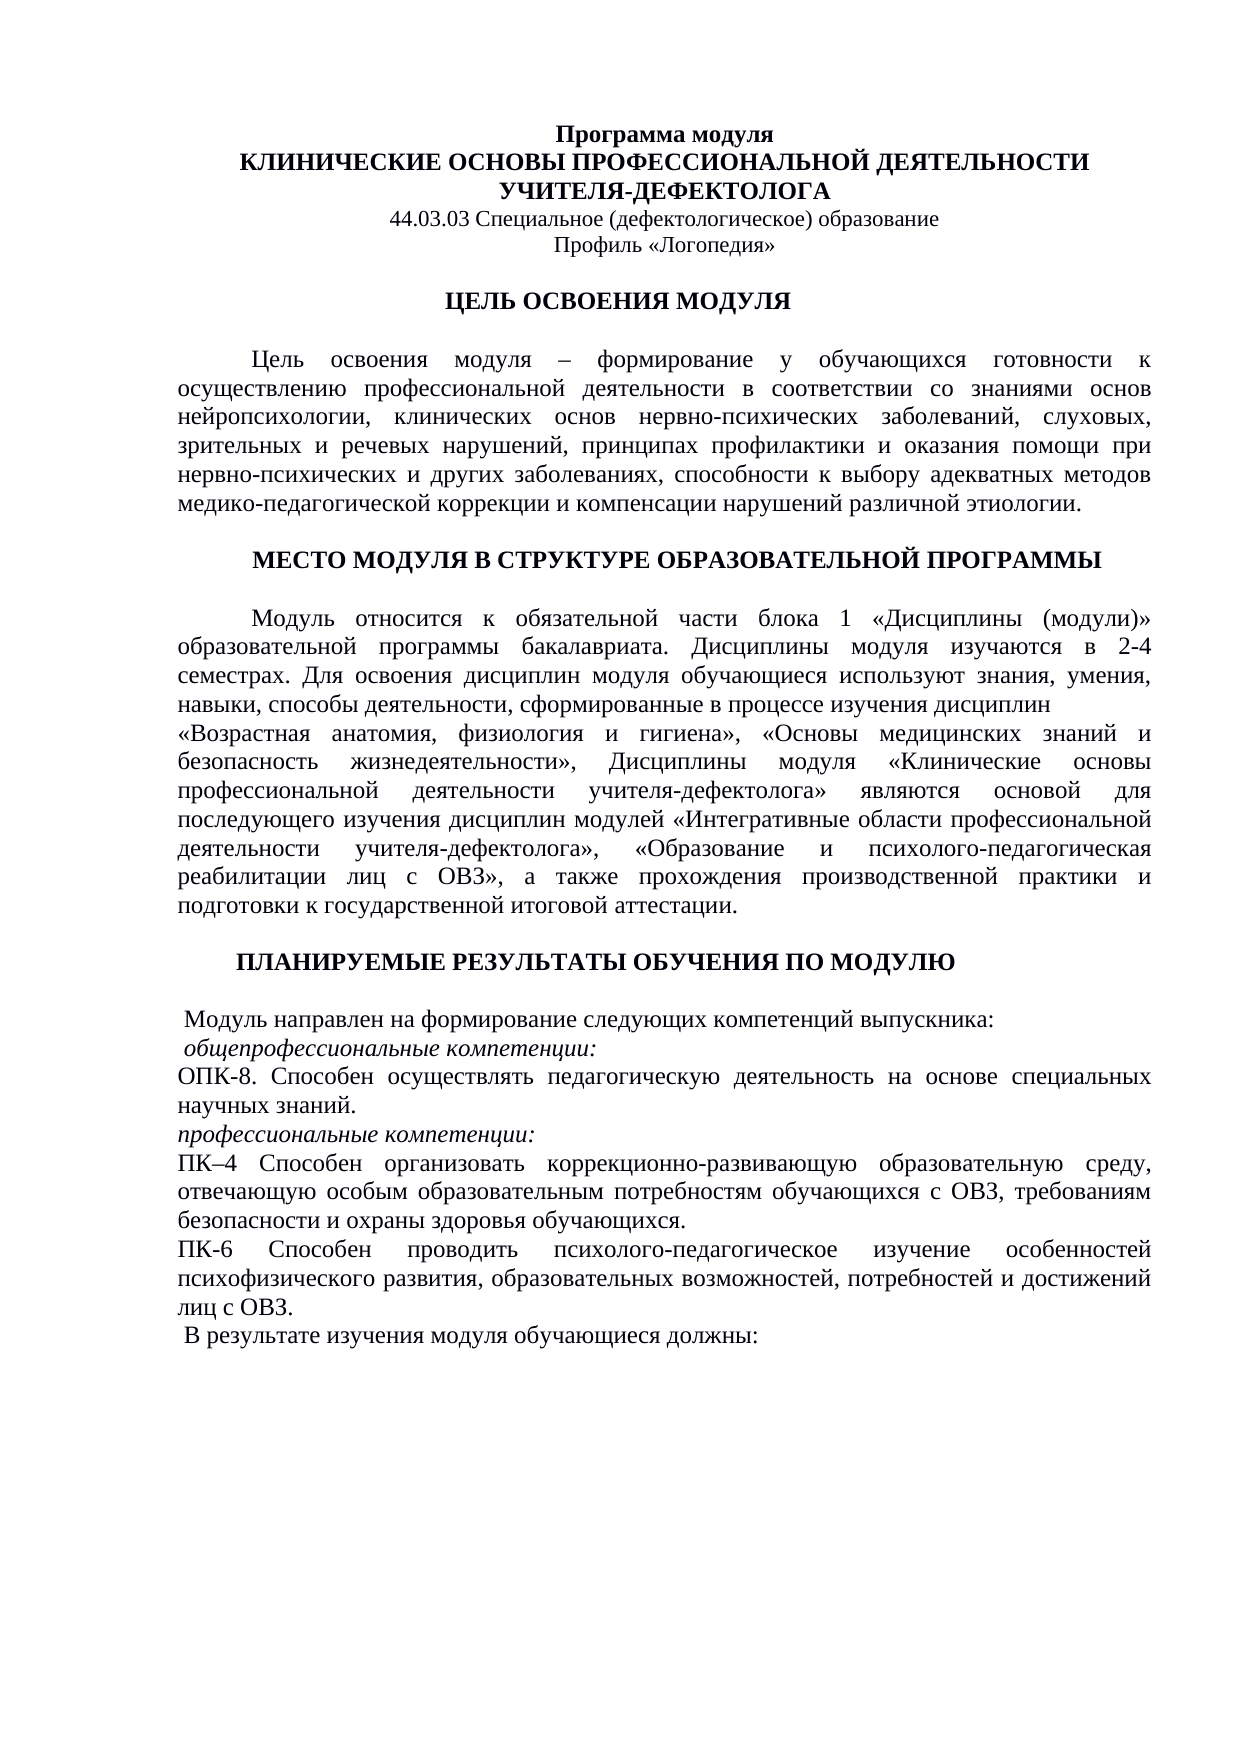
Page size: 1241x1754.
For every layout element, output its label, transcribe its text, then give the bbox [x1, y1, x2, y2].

text ПК–4 Способен организовать коррекционно-развивающую образовательную среду, отвечающую особым образовательным потребностям обучающихся с ОВЗ, требованиям безопасности и охраны здоровья обучающихся. [177, 1148, 1152, 1234]
text Модуль относится к обязательной части блока 1 «Дисциплины (модули)» образовательной программы бакалавриата. Дисциплины модуля изучаются в 2-4 семестрах. Для освоения дисциплин модуля обучающиеся используют знания, умения, навыки, способы деятельности, сформированные в процессе изучения дисциплин [177, 603, 1152, 718]
text МЕСТО МОДУЛЯ В СТРУКТУРЕ ОБРАЗОВАТЕЛЬНОЙ ПРОГРАММЫ [252, 545, 1180, 574]
text В результате изучения модуля обучающиеся должны: [183, 1320, 1180, 1349]
text Программа модуля [291, 119, 1038, 147]
text Модуль направлен на формирование следующих компетенций выпускника: общепрофессиональные компетенции: [184, 1005, 1038, 1061]
text КЛИНИЧЕСКИЕ ОСНОВЫ ПРОФЕССИОНАЛЬНОЙ ДЕЯТЕЛЬНОСТИ УЧИТЕЛЯ-ДЕФЕКТОЛОГА [239, 147, 1090, 205]
text ПК-6 Способен проводить психолого-педагогическое изучение особенностей психофизического развития, образовательных возможностей, потребностей и достижений лиц с ОВЗ. [177, 1234, 1152, 1320]
text Профиль «Логопедия» [291, 231, 1038, 258]
text 44.03.03 Специальное (дефектологическое) образование [291, 205, 1038, 231]
text Цель освоения модуля – формирование у обучающихся готовности к осуществлению профессиональной деятельности в соответствии со знаниями основ нейропсихологии, клинических основ нервно-психических заболеваний, слуховых, зрительных и речевых нарушений, принципах профилактики и оказания помощи при нервно-психических и других заболеваниях, способности к выбору адекватных методов медико-педагогической коррекции и компенсации нарушений различной этиологии. [177, 344, 1152, 516]
text ЦЕЛЬ ОСВОЕНИЯ МОДУЛЯ [445, 287, 1180, 315]
text «Возрастная анатомия, физиология и гигиена», «Основы медицинских знаний и безопасность жизнедеятельности», Дисциплины модуля «Клинические основы профессиональной деятельности учителя-дефектолога» являются основой для последующего изучения дисциплин модулей «Интегративные области профессиональной деятельности учителя-дефектолога», «Образование и психолого-педагогическая реабилитации лиц с ОВЗ», а также прохождения производственной практики и подготовки к государственной итоговой аттестации. [177, 718, 1152, 919]
text ОПК-8. Способен осуществлять педагогическую деятельность на основе специальных научных знаний. [177, 1061, 1152, 1119]
text профессиональные компетенции: [177, 1119, 1180, 1148]
text ПЛАНИРУЕМЫЕ РЕЗУЛЬТАТЫ ОБУЧЕНИЯ ПО МОДУЛЮ [154, 948, 1038, 976]
